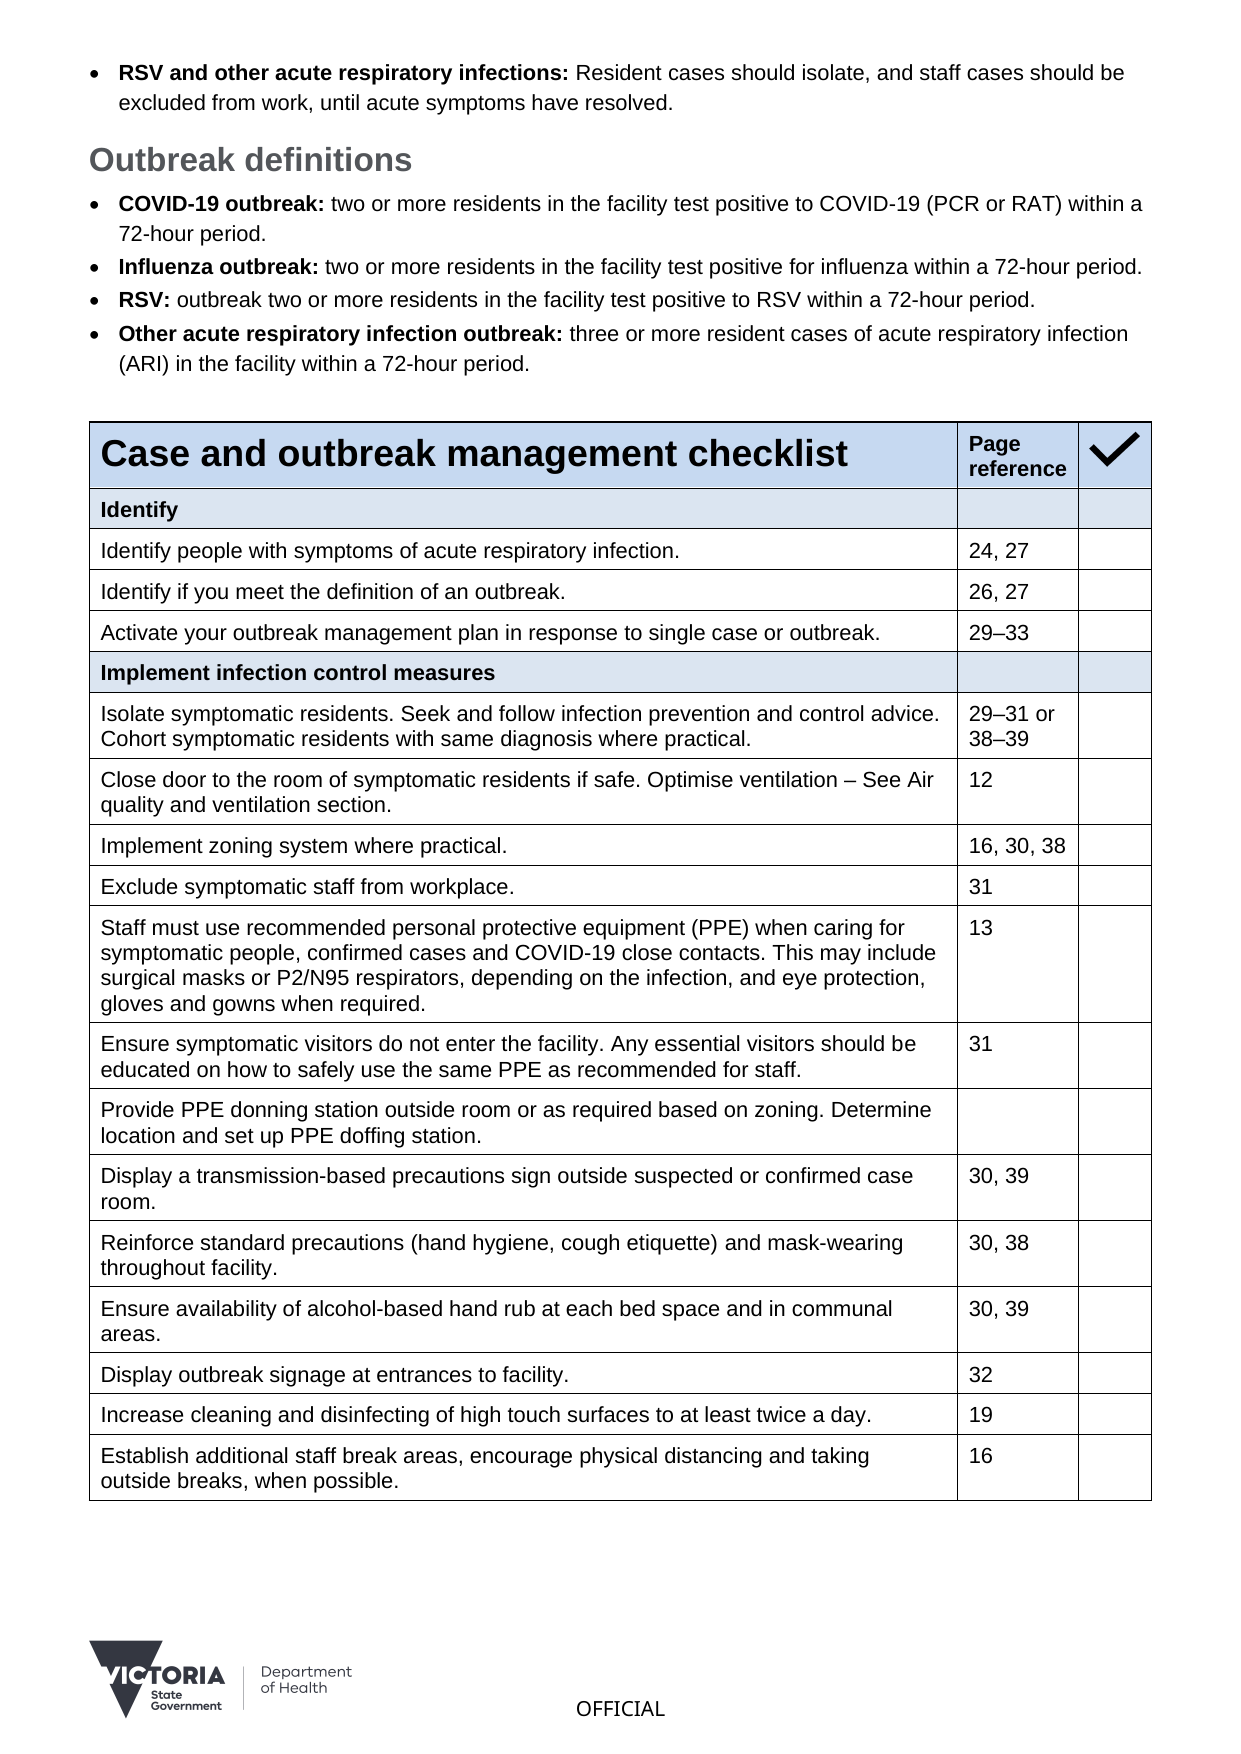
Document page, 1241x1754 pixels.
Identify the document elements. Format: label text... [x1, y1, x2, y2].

table_cell 24, 27 [958, 529, 1078, 569]
text RSV: outbreak two or more residents in the facility test positive to RSV within a 72-hour period. [89, 284, 1152, 313]
table_cell 30, 38 [958, 1221, 1078, 1286]
table_header [1079, 423, 1151, 487]
table_cell Exclude symptomatic staff from workplace. [90, 866, 957, 905]
table_cell [1079, 825, 1151, 864]
text Influenza outbreak: two or more residents in the facility test positive for influenza within a 72-hour period. [89, 251, 1152, 280]
table_cell 26, 27 [958, 570, 1078, 610]
table_cell Identify people with symptoms of acute respiratory infection. [90, 529, 957, 569]
table_cell 12 [958, 759, 1078, 824]
table_cell Ensure symptomatic visitors do not enter the facility. Any essential visitors should be educated on how to safely use the same PPE as recommended for staff. [90, 1023, 957, 1088]
table_cell 31 [958, 866, 1078, 905]
table_cell [1079, 489, 1151, 528]
table_cell [1079, 1221, 1151, 1286]
table_cell Ensure availability of alcohol-based hand rub at each bed space and in communal areas. [90, 1287, 957, 1352]
table_cell [1079, 1435, 1151, 1500]
table_cell Staff must use recommended personal protective equipment (PPE) when caring for symptomatic people, confirmed cases and COVID-19 close contacts. This may include surgical masks or P2/N95 respirators, depending on the infection, and eye protection, gloves and gowns when required. [90, 906, 957, 1022]
text RSV and other acute respiratory infections: Resident cases should isolate, and staff cases should be excluded from work, until acute symptoms have resolved. [89, 57, 1152, 115]
table_cell [1079, 611, 1151, 651]
table_cell Identify [90, 489, 957, 528]
table_cell Identify if you meet the definition of an outbreak. [90, 570, 957, 610]
table_cell [1079, 693, 1151, 758]
table_cell [1079, 1155, 1151, 1220]
table_header Page reference [958, 423, 1078, 487]
table_cell Activate your outbreak management plan in response to single case or outbreak. [90, 611, 957, 651]
table_cell 30, 39 [958, 1287, 1078, 1352]
subtitle Outbreak definitions [89, 140, 1152, 179]
table_cell [1079, 1089, 1151, 1154]
table_cell [1079, 1353, 1151, 1393]
table_cell Implement zoning system where practical. [90, 825, 957, 864]
table_cell Close door to the room of symptomatic residents if safe. Optimise ventilation – See Air quality and ventilation section. [90, 759, 957, 824]
picture [0, 1595, 1241, 1754]
text COVID-19 outbreak: two or more residents in the facility test positive to COVID-19 (PCR or RAT) within a 72-hour period. [89, 188, 1152, 246]
table_cell Reinforce standard precautions (hand hygiene, cough etiquette) and mask-wearing throughout facility. [90, 1221, 957, 1286]
picture [1088, 423, 1141, 475]
table_cell [958, 489, 1078, 528]
table_cell 30, 39 [958, 1155, 1078, 1220]
table_cell 29–31 or 38–39 [958, 693, 1078, 758]
table_cell [1079, 759, 1151, 824]
table_cell 32 [958, 1353, 1078, 1393]
table_cell Establish additional staff break areas, encourage physical distancing and taking outside breaks, when possible. [90, 1435, 957, 1500]
table_cell [1079, 1287, 1151, 1352]
table_cell [1079, 1394, 1151, 1434]
table_cell [1079, 570, 1151, 610]
table_cell Display outbreak signage at entrances to facility. [90, 1353, 957, 1393]
table_cell [1079, 906, 1151, 1022]
table_cell [958, 652, 1078, 692]
table_cell 31 [958, 1023, 1078, 1088]
table_cell 29–33 [958, 611, 1078, 651]
table_cell [1079, 866, 1151, 905]
table_cell [1079, 529, 1151, 569]
table_cell [1079, 1023, 1151, 1088]
table_cell 19 [958, 1394, 1078, 1434]
table_cell Isolate symptomatic residents. Seek and follow infection prevention and control advice. Cohort symptomatic residents with same diagnosis where practical. [90, 693, 957, 758]
table_cell Provide PPE donning station outside room or as required based on zoning. Determine location and set up PPE doffing station. [90, 1089, 957, 1154]
table_cell [958, 1089, 1078, 1154]
table_cell 16, 30, 38 [958, 825, 1078, 864]
table_cell [1079, 652, 1151, 692]
text Other acute respiratory infection outbreak: three or more resident cases of acute respiratory infection (ARI) in the facility within a 72-hour period. [89, 317, 1152, 376]
table_header Case and outbreak management checklist [90, 423, 957, 487]
table_cell 13 [958, 906, 1078, 1022]
table_cell Display a transmission-based precautions sign outside suspected or confirmed case room. [90, 1155, 957, 1220]
table_cell Implement infection control measures [90, 652, 957, 692]
table_cell 16 [958, 1435, 1078, 1500]
table_cell Increase cleaning and disinfecting of high touch surfaces to at least twice a day. [90, 1394, 957, 1434]
